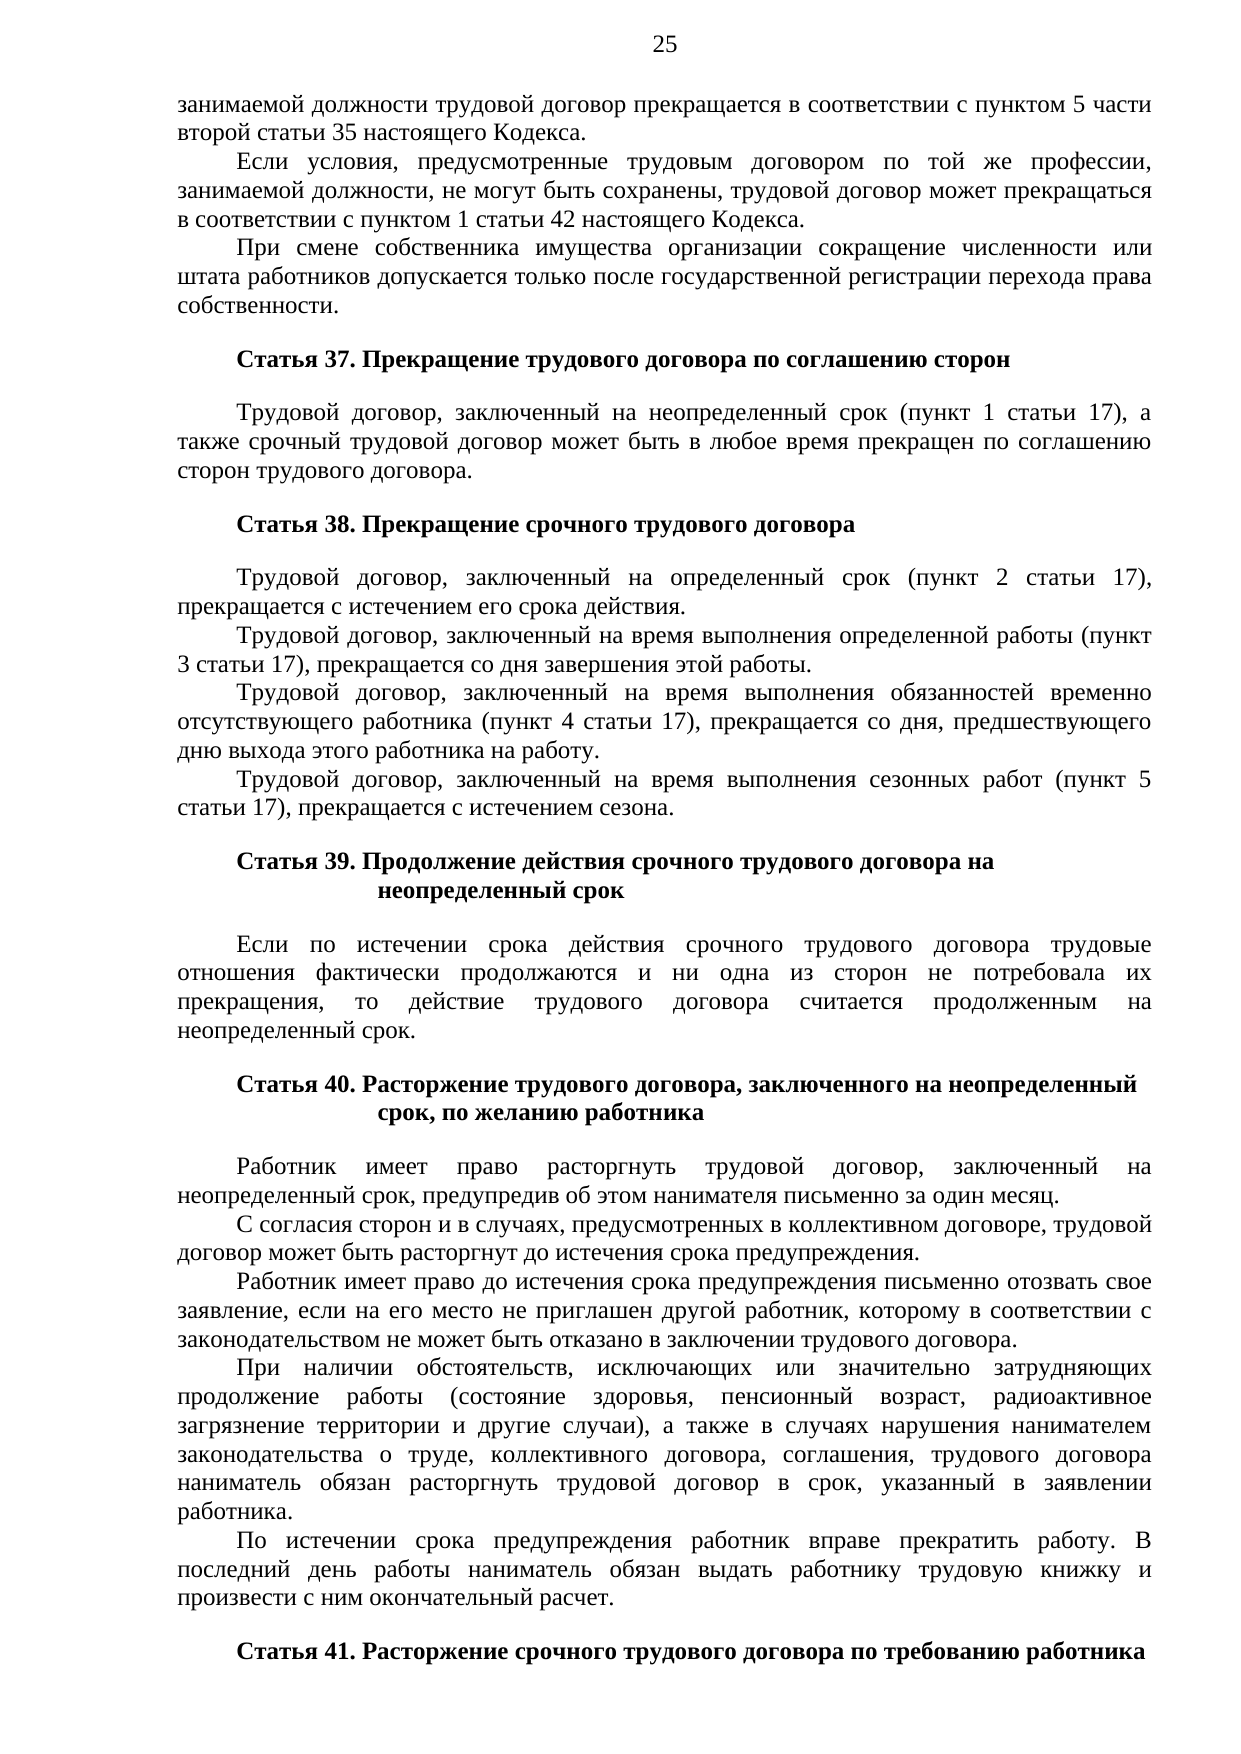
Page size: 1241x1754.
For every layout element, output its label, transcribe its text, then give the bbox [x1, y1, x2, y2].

text Трудовой договор, заключенный на время выполнения сезонных работ (пункт 5 статьи 17), прекращается с истечением сезона. [177, 764, 1153, 821]
text Трудовой договор, заключенный на время выполнения определенной работы (пункт 3 статьи 17), прекращается со дня завершения этой работы. [177, 620, 1153, 677]
text При наличии обстоятельств, исключающих или значительно затрудняющих продолжение работы (состояние здоровья, пенсионный возраст, радиоактивное загрязнение территории и другие случаи), а также в случаях нарушения нанимателем законодательства о труде, коллективного договора, соглашения, трудового договора наниматель обязан расторгнуть трудовой договор в срок, указанный в заявлении работника. [177, 1352, 1153, 1525]
text Работник имеет право расторгнуть трудовой договор, заключенный на неопределенный срок, предупредив об этом нанимателя письменно за один месяц. [177, 1151, 1153, 1209]
text Статья 39. Продолжение действия срочного трудового договора на неопределенный срок [236, 846, 1153, 904]
text Работник имеет право до истечения срока предупреждения письменно отозвать свое заявление, если на его место не приглашен другой работник, которому в соответствии с законодательством не может быть отказано в заключении трудового договора. [177, 1266, 1153, 1352]
text Статья 41. Расторжение срочного трудового договора по требованию работника [236, 1636, 1153, 1665]
text Статья 40. Расторжение трудового договора, заключенного на неопределенный срок, по желанию работника [236, 1069, 1153, 1126]
text При смене собственника имущества организации сокращение численности или штата работников допускается только после государственной регистрации перехода права собственности. [177, 232, 1153, 319]
text Трудовой договор, заключенный на определенный срок (пункт 2 статьи 17), прекращается с истечением его срока действия. [177, 562, 1153, 620]
text Если по истечении срока действия срочного трудового договора трудовые отношения фактически продолжаются и ни одна из сторон не потребовала их прекращения, то действие трудового договора считается продолженным на неопределенный срок. [177, 929, 1153, 1044]
text Если условия, предусмотренные трудовым договором по той же профессии, занимаемой должности, не могут быть сохранены, трудовой договор может прекращаться в соответствии с пунктом 1 статьи 42 настоящего Кодекса. [177, 146, 1153, 232]
text Трудовой договор, заключенный на время выполнения обязанностей временно отсутствующего работника (пункт 4 статьи 17), прекращается со дня, предшествующего дню выхода этого работника на работу. [177, 677, 1153, 764]
text С согласия сторон и в случаях, предусмотренных в коллективном договоре, трудовой договор может быть расторгнут до истечения срока предупреждения. [177, 1209, 1153, 1266]
text Статья 38. Прекращение срочного трудового договора [236, 509, 1153, 537]
text По истечении срока предупреждения работник вправе прекратить работу. В последний день работы наниматель обязан выдать работнику трудовую книжку и произвести с ним окончательный расчет. [177, 1525, 1153, 1611]
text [177, 89, 1153, 146]
text Статья 37. Прекращение трудового договора по соглашению сторон [236, 344, 1153, 372]
text Трудовой договор, заключенный на неопределенный срок (пункт 1 статьи 17), а также срочный трудовой договор может быть в любое время прекращен по соглашению сторон трудового договора. [177, 397, 1153, 484]
